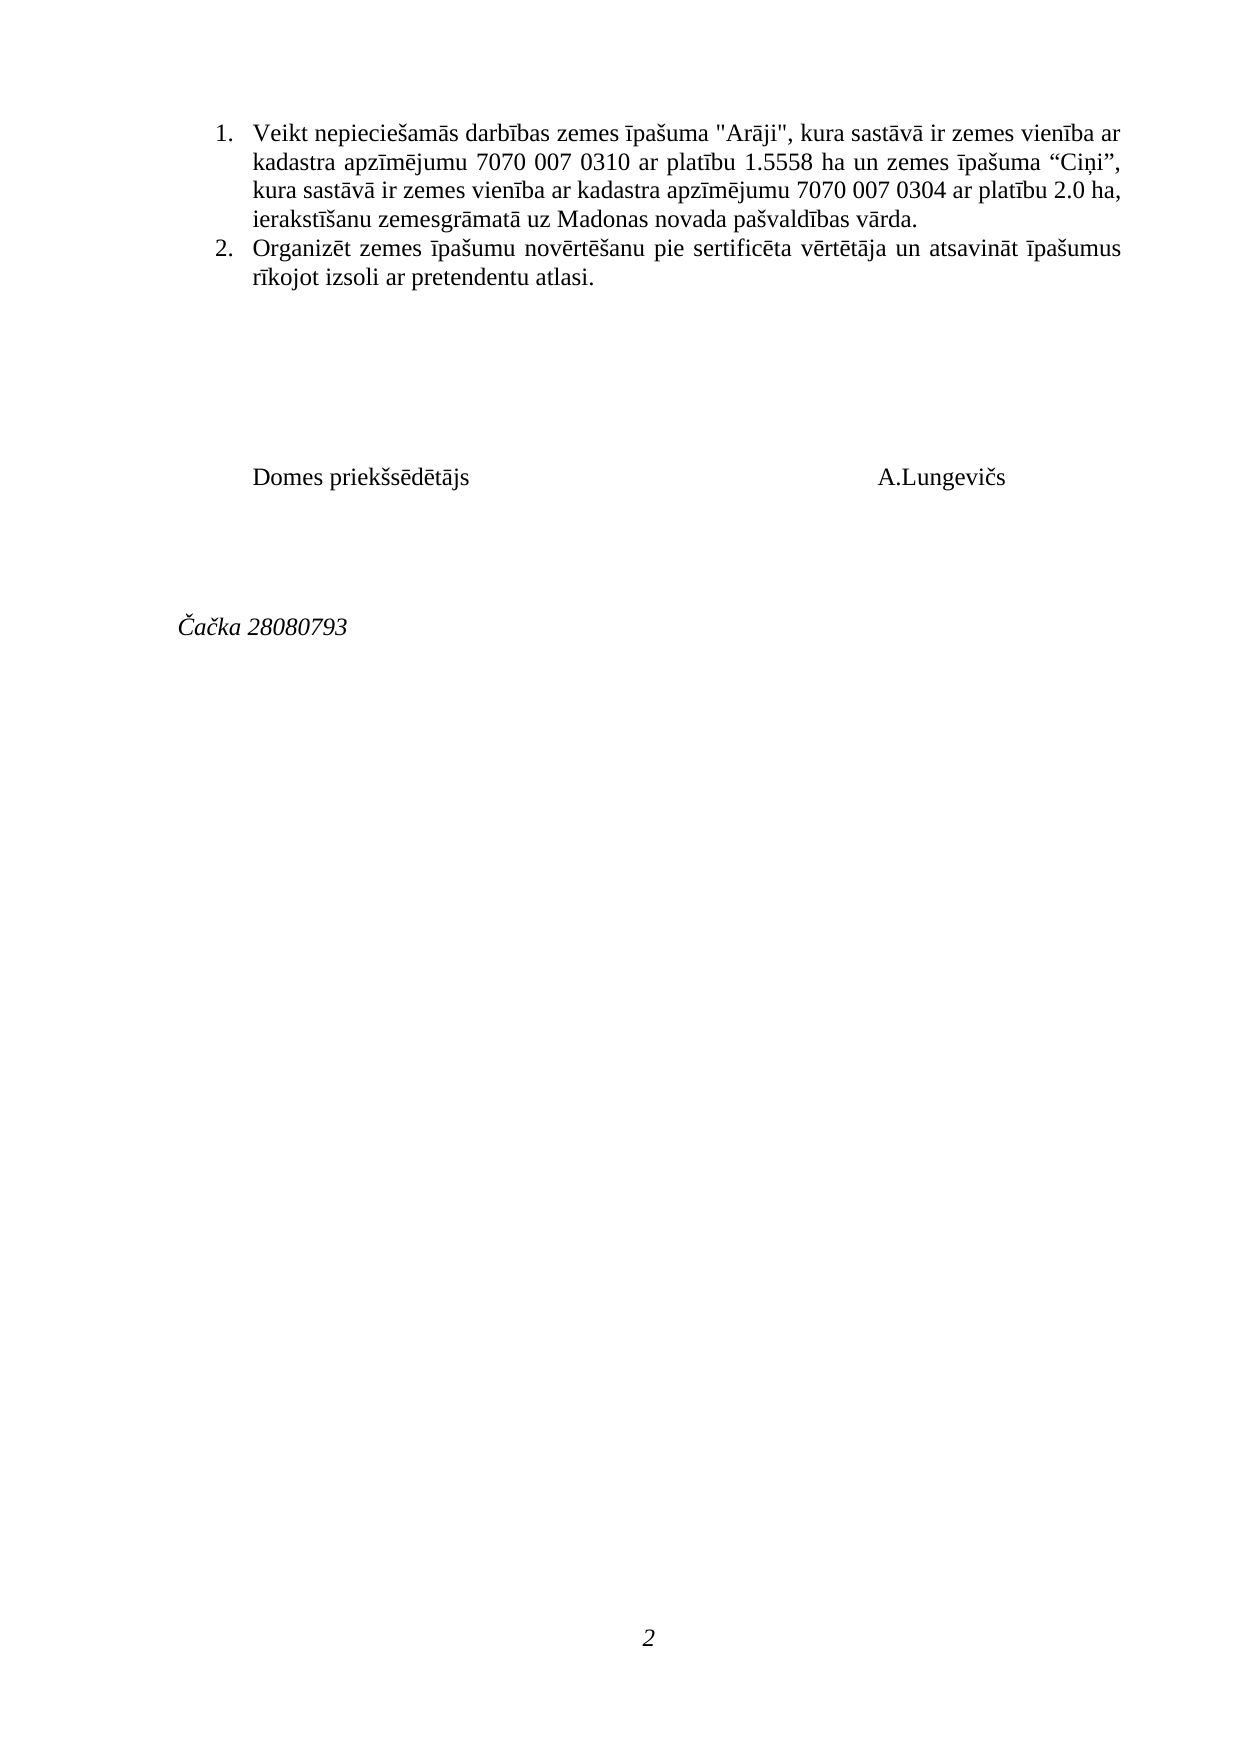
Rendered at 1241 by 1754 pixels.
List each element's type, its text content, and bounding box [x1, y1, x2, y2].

list Veikt nepieciešamās darbības zemes īpašuma "Arāji", kura sastāvā ir zemes vienība ar kadastra apzīmējumu 7070 007 0310 ar platību 1.5558 ha un zemes īpašuma “Ciņi”, kura sastāvā ir zemes vienība ar kadastra apzīmējumu 7070 007 0304 ar platību 2.0 ha, ierakstīšanu zemesgrāmatā uz Madonas novada pašvaldības vārda. [215, 118, 1122, 233]
list Organizēt zemes īpašumu novērtēšanu pie sertificēta vērtētāja un atsavināt īpašumus rīkojot izsoli ar pretendentu atlasi. [215, 233, 1122, 291]
text Domes priekšsēdētājs A.Lungevičs [177, 462, 1122, 491]
text Čačka 28080793 [177, 612, 1122, 641]
